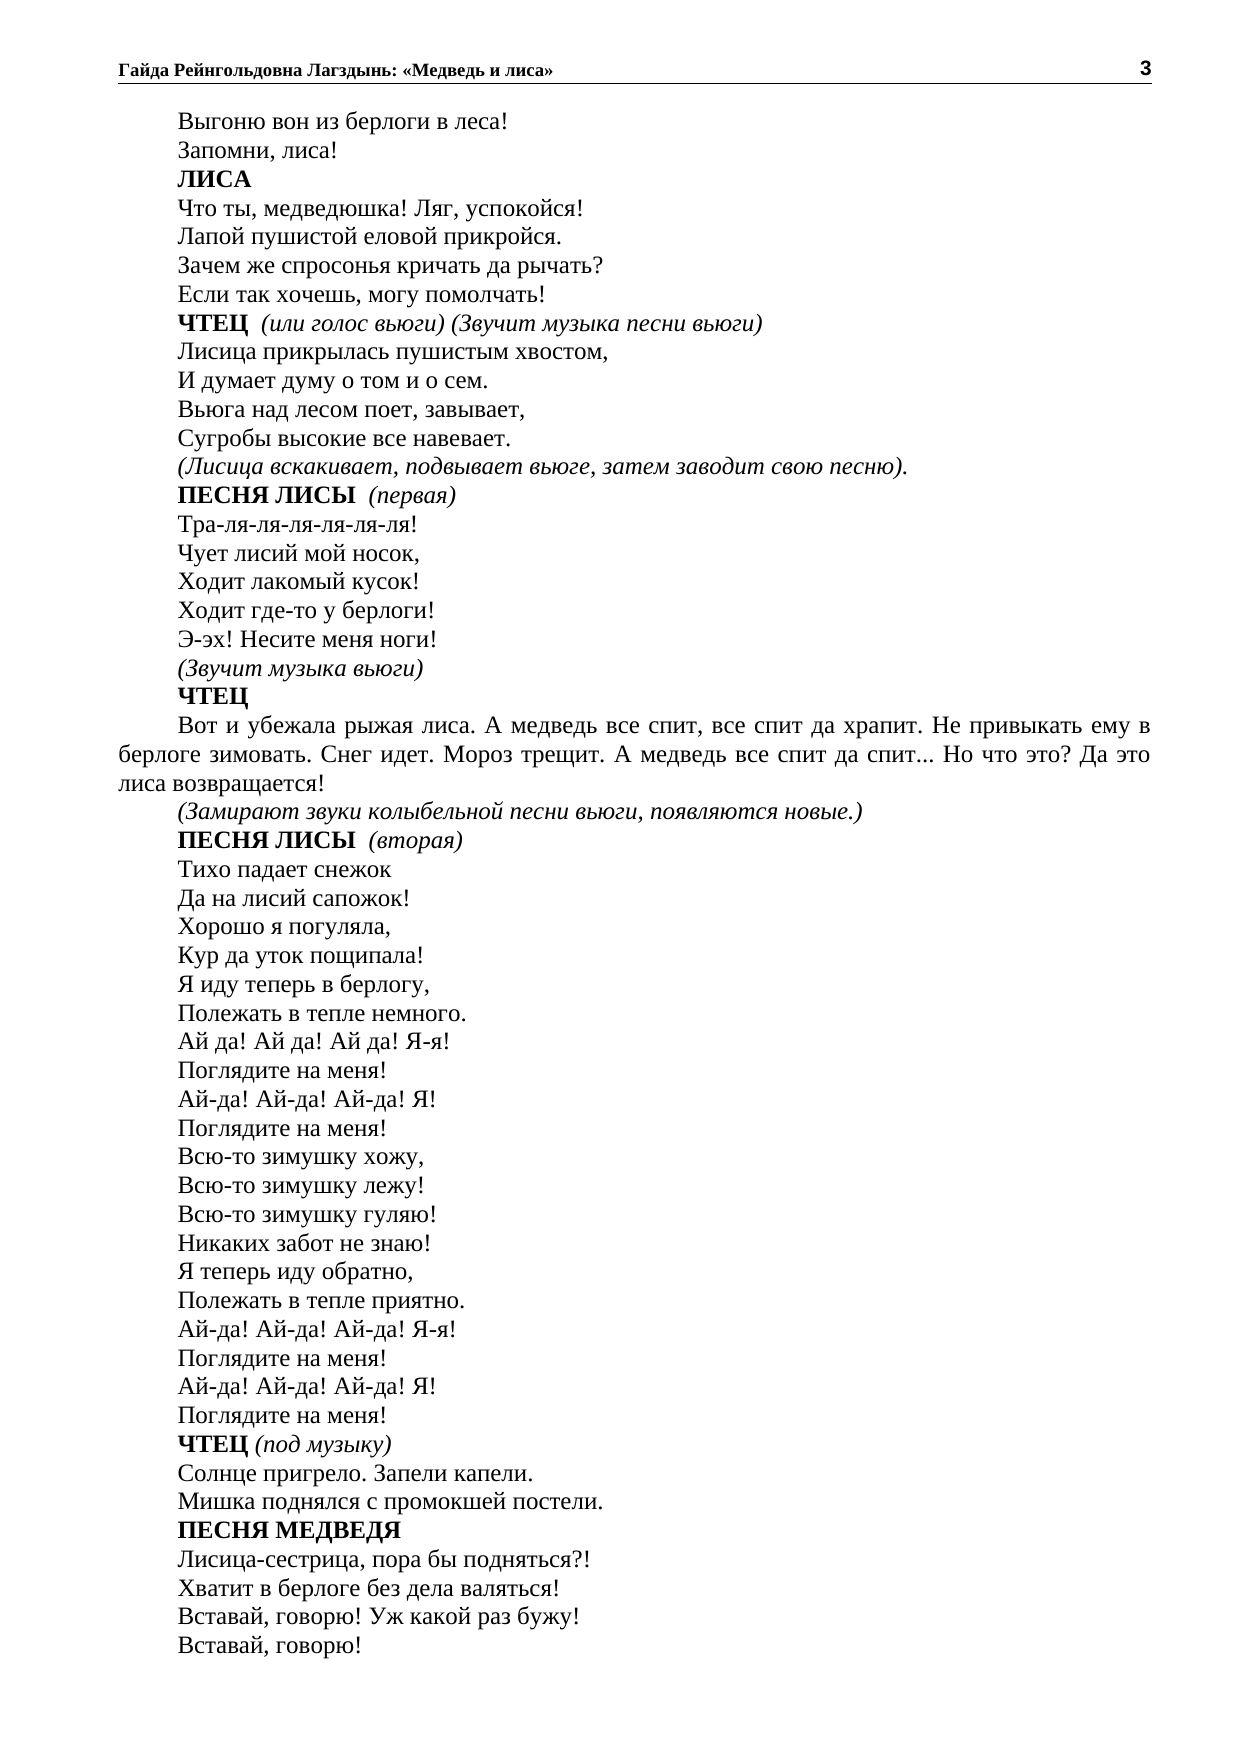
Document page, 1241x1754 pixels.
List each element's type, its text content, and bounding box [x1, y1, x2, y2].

text И думает думу о том и о сем. [118, 365, 1152, 394]
text Ходит лакомый кусок! [118, 566, 1152, 595]
text Поглядите на меня! [118, 1055, 1152, 1084]
text Лисица-сестрица, пора бы подняться?! [118, 1544, 1152, 1573]
text Если так хочешь, могу помолчать! [118, 279, 1152, 308]
text Полежать в тепле приятно. [118, 1285, 1152, 1314]
text Вставай, говорю! [118, 1630, 1152, 1659]
text ЧТЕЦ [118, 681, 1152, 710]
text Зачем же спросонья кричать да рычать? [118, 250, 1152, 279]
text (Замирают звуки колыбельной песни вьюги, появляются новые.) [118, 796, 1152, 825]
text (Лисица вскакивает, подвывает вьюге, затем заводит свою песню). [118, 451, 1152, 480]
text ПЕСНЯ МЕДВЕДЯ [118, 1515, 1152, 1544]
text Я теперь иду обратно, [118, 1256, 1152, 1285]
text Тра-ля-ля-ля-ля-ля-ля! [118, 509, 1152, 538]
text Никаких забот не знаю! [118, 1228, 1152, 1256]
text Ай-да! Ай-да! Ай-да! Я-я! [118, 1314, 1152, 1343]
text Э-эх! Несите меня ноги! [118, 624, 1152, 653]
text Поглядите на меня! [118, 1113, 1152, 1141]
text ЛИСА [118, 164, 1152, 193]
text Вот и убежала рыжая лиса. А медведь все спит, все спит да храпит. Не привыкать ему в берлоге зимовать. Снег идет. Мороз трещит. А медведь все спит да спит... Но что это? Да это лиса возвращается! [118, 710, 1152, 796]
text Ходит где-то у берлоги! [118, 595, 1152, 624]
text Всю-то зимушку гуляю! [118, 1199, 1152, 1228]
text Тихо падает снежок [118, 854, 1152, 883]
text ПЕСНЯ ЛИСЫ (первая) [118, 480, 1152, 509]
text Лапой пушистой еловой прикройся. [118, 221, 1152, 250]
text Сугробы высокие все навевает. [118, 423, 1152, 451]
text Поглядите на меня! [118, 1343, 1152, 1371]
text Всю-то зимушку хожу, [118, 1141, 1152, 1170]
text Чует лисий мой носок, [118, 538, 1152, 566]
text Выгоню вон из берлоги в леса! [118, 106, 1152, 135]
text Вьюга над лесом поет, завывает, [118, 394, 1152, 423]
text Ай-да! Ай-да! Ай-да! Я! [118, 1084, 1152, 1113]
text Кур да уток пощипала! [118, 940, 1152, 969]
text Ай да! Ай да! Ай да! Я-я! [118, 1026, 1152, 1055]
text ЧТЕЦ (или голос вьюги) (Звучит музыка песни вьюги) [118, 308, 1152, 336]
text ЧТЕЦ (под музыку) [118, 1429, 1152, 1458]
text Запомни, лиса! [118, 135, 1152, 164]
text Полежать в тепле немного. [118, 998, 1152, 1026]
text (Звучит музыка вьюги) [118, 653, 1152, 681]
text Всю-то зимушку лежу! [118, 1170, 1152, 1199]
text Поглядите на меня! [118, 1400, 1152, 1429]
text Мишка поднялся с промокшей постели. [118, 1486, 1152, 1515]
text Я иду теперь в берлогу, [118, 969, 1152, 998]
text ПЕСНЯ ЛИСЫ (вторая) [118, 825, 1152, 854]
text Да на лисий сапожок! [118, 883, 1152, 911]
text Хватит в берлоге без дела валяться! [118, 1573, 1152, 1601]
text Ай-да! Ай-да! Ай-да! Я! [118, 1371, 1152, 1400]
text Хорошо я погуляла, [118, 911, 1152, 940]
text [118, 1601, 1152, 1630]
text Что ты, медведюшка! Ляг, успокойся! [118, 193, 1152, 221]
text Солнце пригрело. Запели капели. [118, 1458, 1152, 1486]
text Лисица прикрылась пушистым хвостом, [118, 336, 1152, 365]
